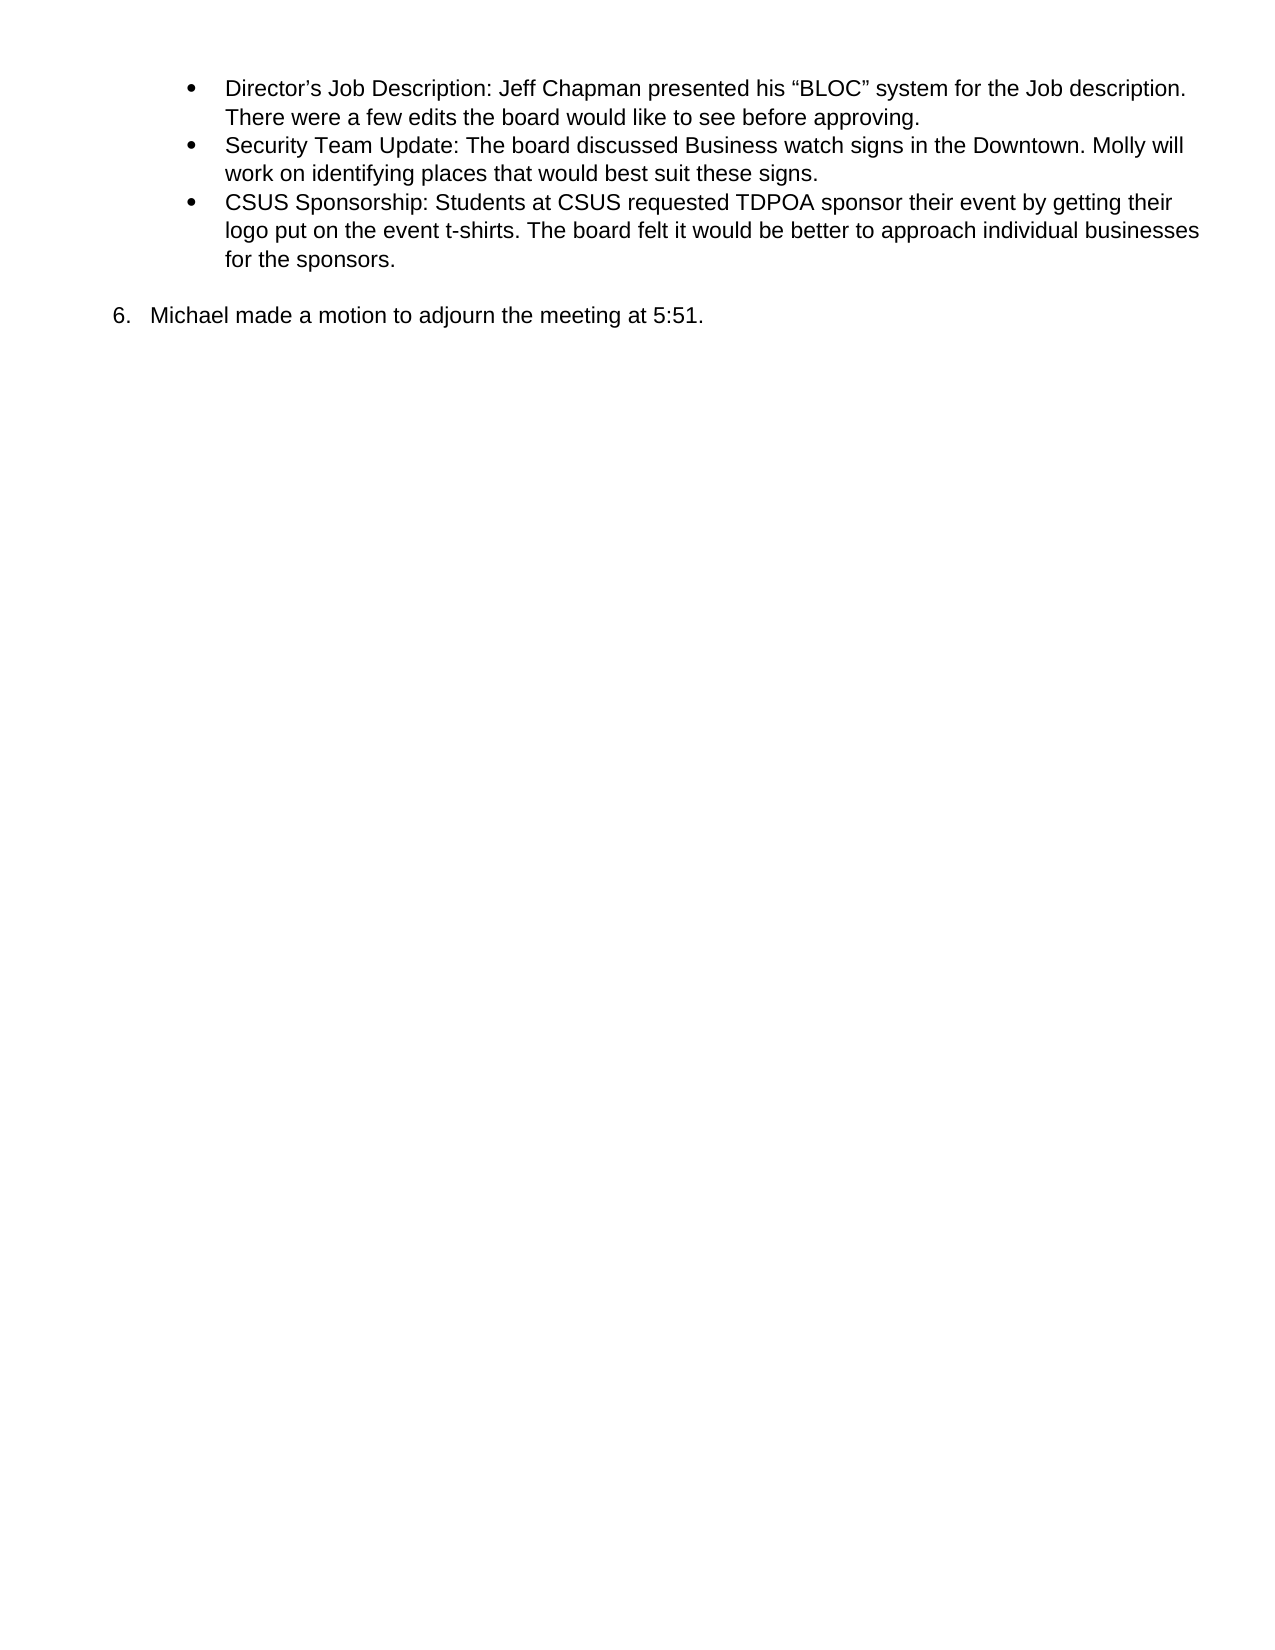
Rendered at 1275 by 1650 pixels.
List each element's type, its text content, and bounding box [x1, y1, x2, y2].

list Michael made a motion to adjourn the meeting at 5:51. [112, 302, 1200, 329]
list Security Team Update: The board discussed Business watch signs in the Downtown. Molly will work on identifying places that would best suit these signs. [187, 132, 1200, 187]
list CSUS Sponsorship: Students at CSUS requested TDPOA sponsor their event by getting their logo put on the event t-shirts. The board felt it would be better to approach individual businesses for the sponsors. [187, 189, 1200, 272]
list Director’s Job Description: Jeff Chapman presented his “BLOC” system for the Job description. There were a few edits the board would like to see before approving. [187, 75, 1200, 130]
